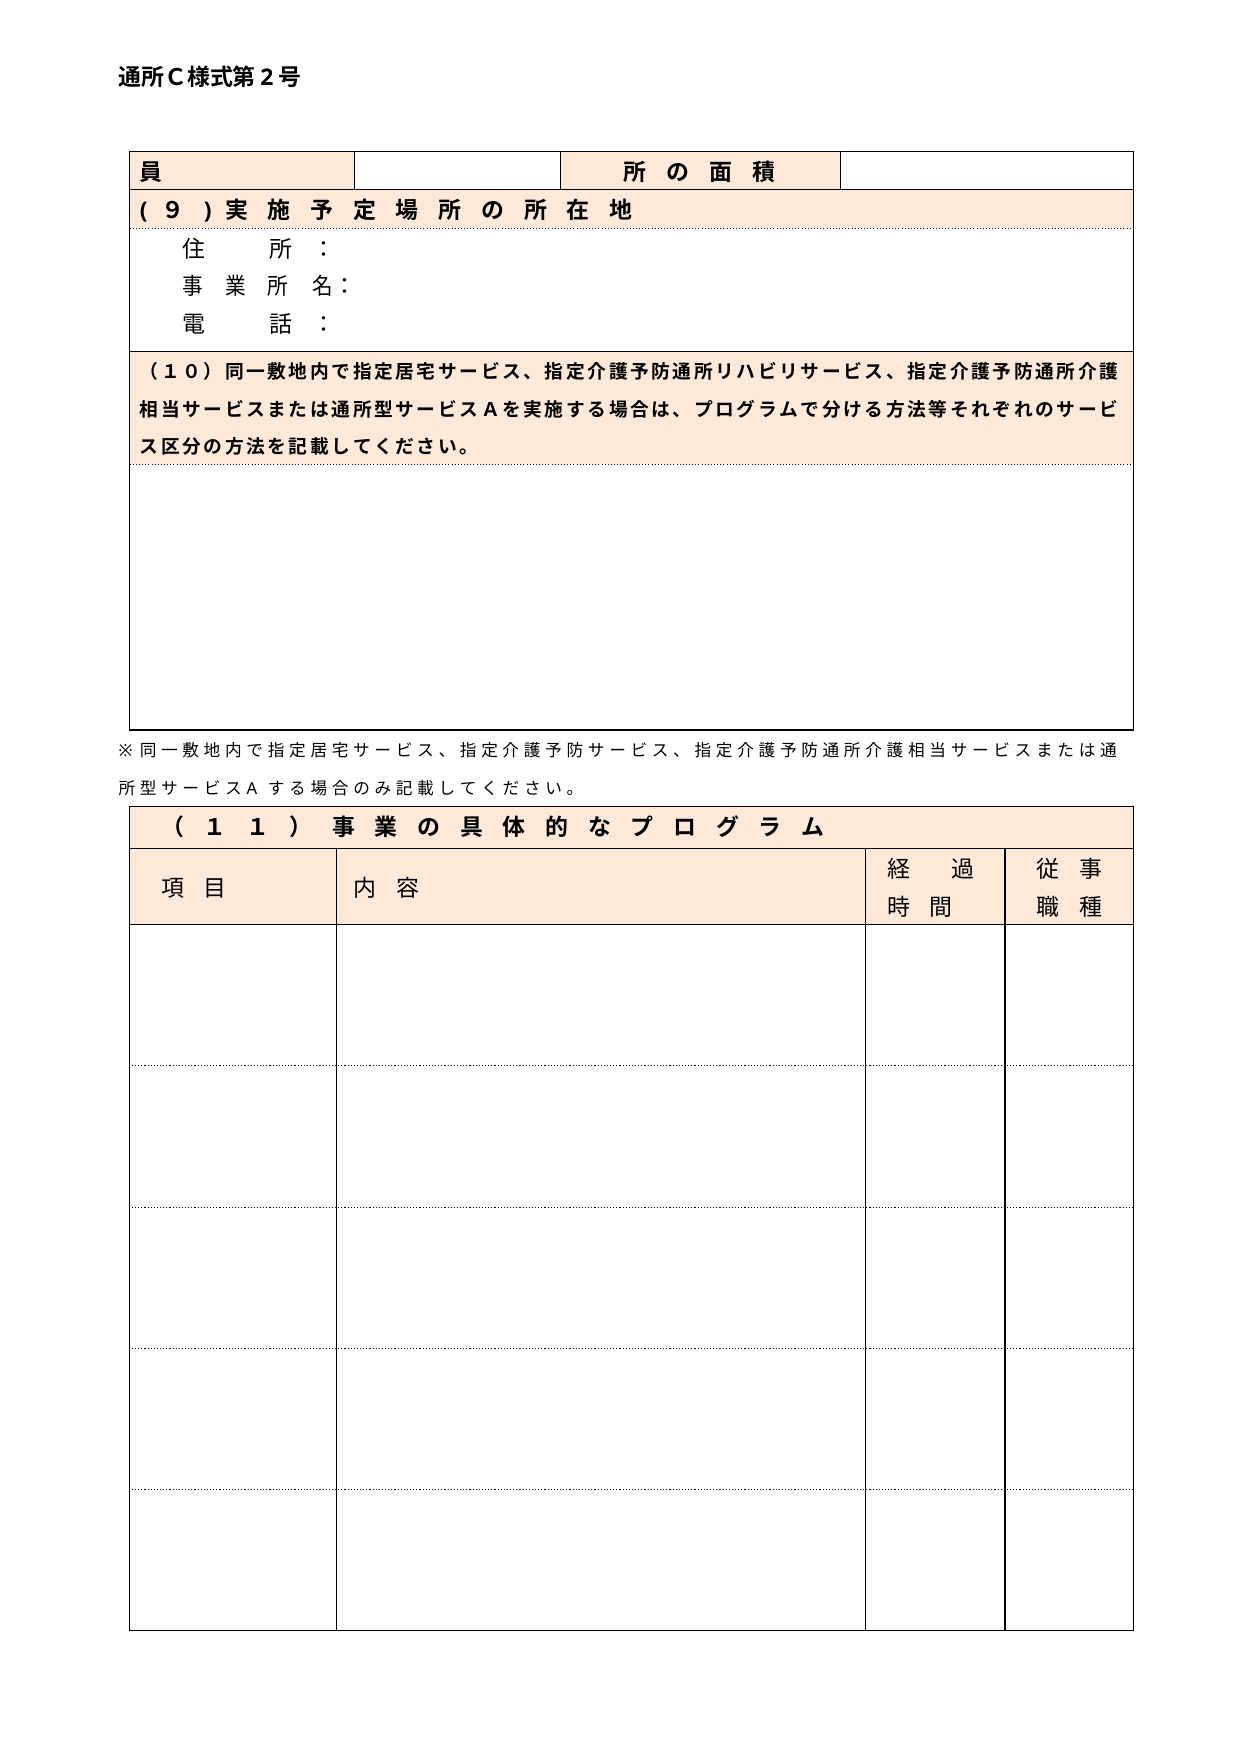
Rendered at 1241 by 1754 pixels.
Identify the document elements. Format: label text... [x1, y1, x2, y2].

table_cell [866, 925, 1004, 1065]
table_cell 経過時間 [866, 849, 1004, 924]
table_cell [337, 1348, 865, 1489]
table_cell 内容 [337, 849, 865, 924]
table_cell [337, 1207, 865, 1348]
table_cell [130, 1348, 336, 1489]
table_cell (８) 実施場所の面積 [561, 152, 840, 189]
table_cell [337, 925, 865, 1065]
table_cell [866, 1348, 1004, 1489]
table_cell [130, 1065, 336, 1207]
table_cell [130, 925, 336, 1065]
table_cell [1006, 1065, 1133, 1207]
table_cell [1006, 925, 1133, 1065]
table_cell (９)実施予定場所の所在地 [130, 190, 1133, 228]
table_cell (７)定 員 [130, 152, 354, 189]
table_cell [130, 1489, 336, 1630]
table_cell [1006, 1489, 1133, 1630]
table_cell [130, 464, 1133, 729]
table_cell （１０）同一敷地内で指定居宅サービス、指定介護予防通所リハビリサービス、指定介護予防通所介護相当サービスまたは通所型サービスＡを実施する場合は、プログラムで分ける方法等それぞれのサービス区分の方法を記載してください。 [130, 352, 1133, 464]
table_cell [866, 1207, 1004, 1348]
table_cell ㎡ [841, 152, 1133, 189]
table_cell [1006, 1348, 1133, 1489]
table_cell [130, 1207, 336, 1348]
table_cell [866, 1065, 1004, 1207]
table_cell [337, 1489, 865, 1630]
table_cell 住所： 事業所名： 電話： [130, 228, 1133, 351]
text ※同一敷地内で指定居宅サービス、指定介護予防サービス、指定介護予防通所介護相当サービスまたは通所型サービスAする場合のみ記載してください。 [118, 731, 1122, 806]
table_cell 項目 [130, 849, 336, 924]
table_cell 従事職種 [1006, 849, 1133, 924]
table_cell [1006, 1207, 1133, 1348]
table_cell 人 [355, 152, 560, 189]
table_header （１１）事業の具体的なプログラム [130, 807, 1133, 848]
table_cell [866, 1489, 1004, 1630]
table_cell [337, 1065, 865, 1207]
